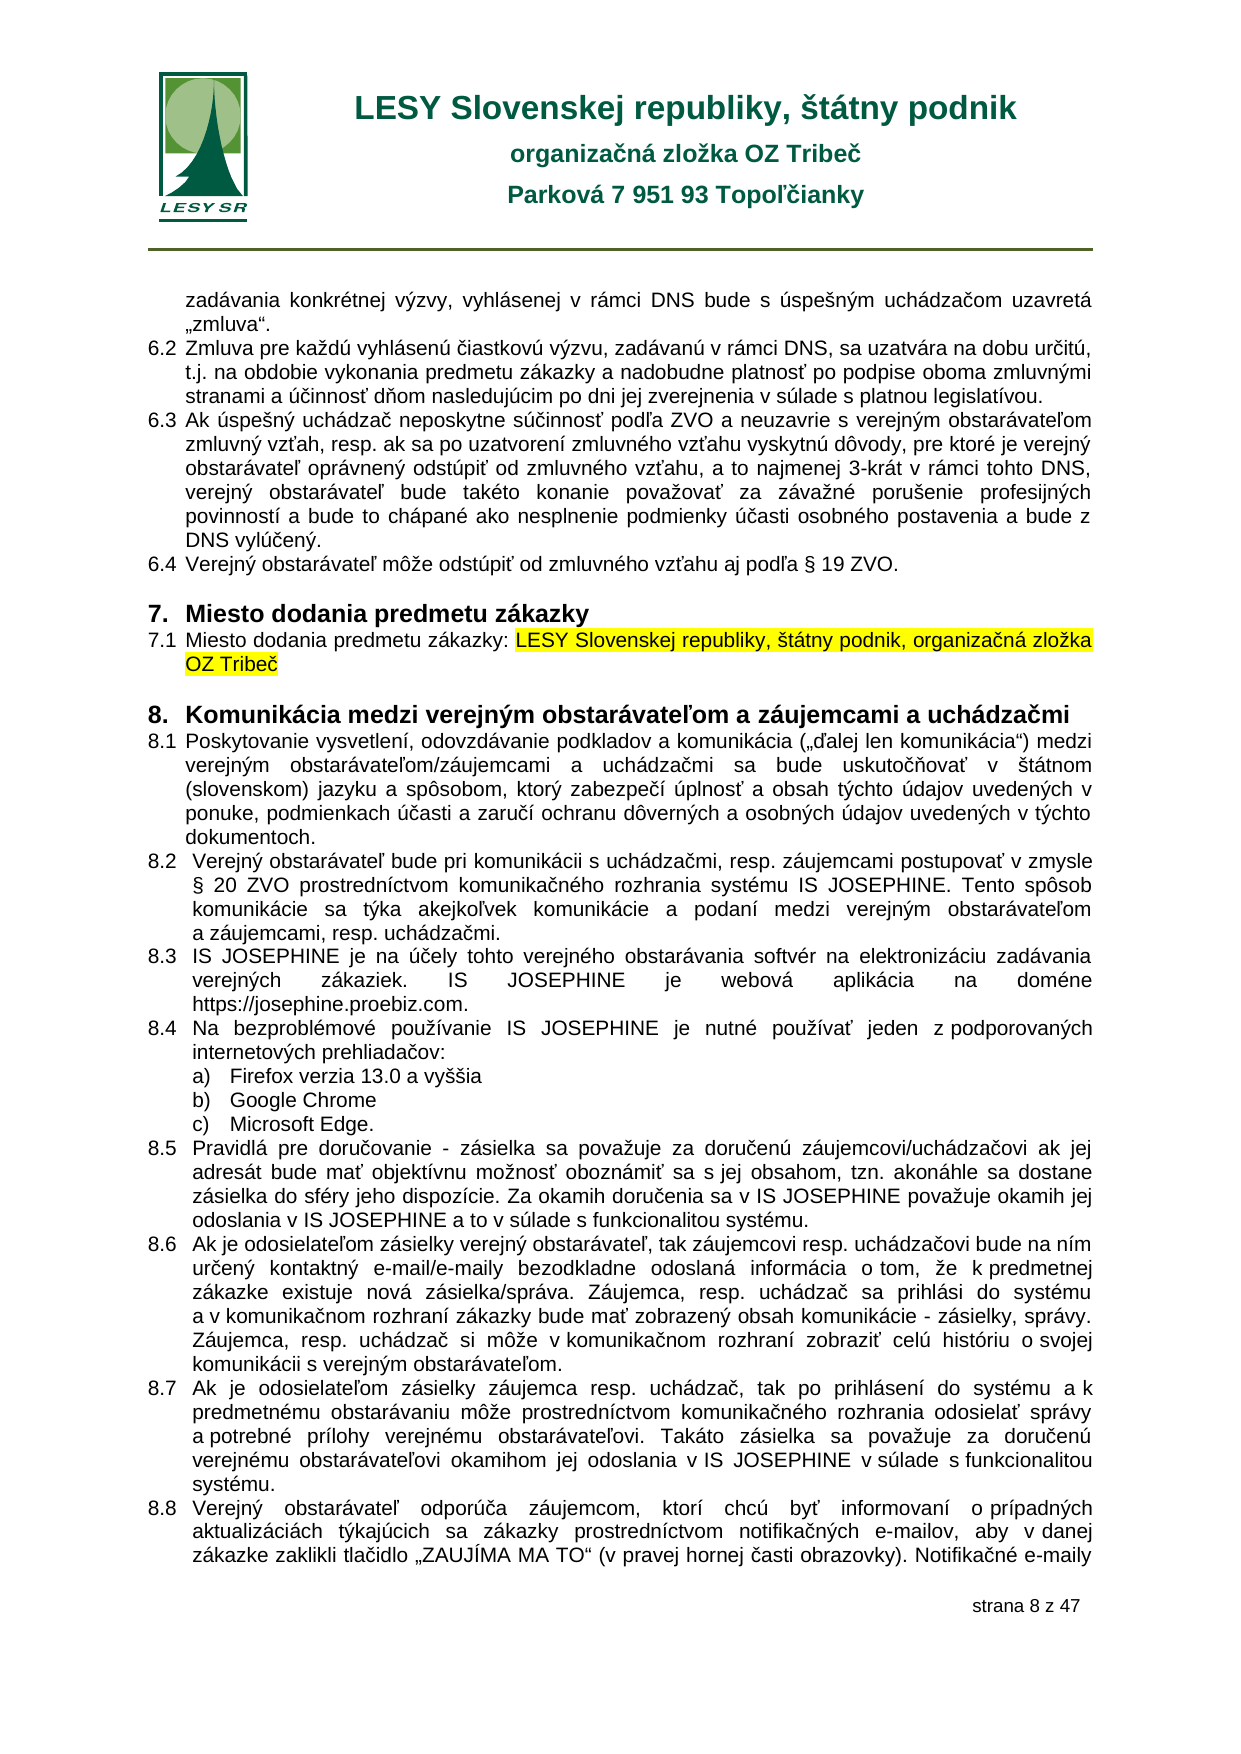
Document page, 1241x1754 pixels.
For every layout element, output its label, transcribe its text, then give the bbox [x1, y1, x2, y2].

list IS JOSEPHINE je na účely tohto verejného obstarávania softvér na elektronizáciu zadávania verejných zákaziek. IS JOSEPHINE je webová aplikácia na doméne https://josephine.proebiz.com. [148, 944, 1093, 1016]
list Zmluva pre každú vyhlásenú čiastkovú výzvu, zadávanú v rámci DNS, sa uzatvára na dobu určitú, t.j. na obdobie vykonania predmetu zákazky a nadobudne platnosť po podpise oboma zmluvnými stranami a účinnosť dňom nasledujúcim po dni jej zverejnenia v súlade s platnou legislatívou. [148, 336, 1093, 408]
list Microsoft Edge. [192, 1112, 1093, 1136]
list Google Chrome [192, 1088, 1093, 1112]
subtitle Komunikácia medzi verejným obstarávateľom a záujemcami a uchádzačmi [148, 700, 1093, 729]
list Firefox verzia 13.0 a vyššia [192, 1064, 1093, 1088]
list Ak je odosielateľom zásielky záujemca resp. uchádzač, tak po prihlásení do systému a k predmetnému obstarávaniu môže prostredníctvom komunikačného rozhrania odosielať správy a potrebné prílohy verejnému obstarávateľovi. Takáto zásielka sa považuje za doručenú verejnému obstarávateľovi okamihom jej odoslania v IS JOSEPHINE v súlade s funkcionalitou systému. [148, 1376, 1093, 1495]
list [148, 1495, 1093, 1567]
list Verejný obstarávateľ bude pri komunikácii s uchádzačmi, resp. záujemcami postupovať v zmysle § 20 ZVO prostredníctvom komunikačného rozhrania systému IS JOSEPHINE. Tento spôsob komunikácie sa týka akejkoľvek komunikácie a podaní medzi verejným obstarávateľom a záujemcami, resp. uchádzačmi. [148, 848, 1093, 944]
list Miesto dodania predmetu zákazky: LESY Slovenskej republiky, štátny podnik, organizačná zložka OZ Tribeč [148, 628, 1093, 676]
list Verejný obstarávateľ môže odstúpiť od zmluvného vzťahu aj podľa § 19 ZVO. [148, 551, 1093, 575]
subtitle Miesto dodania predmetu zákazky [148, 599, 1093, 628]
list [148, 288, 1093, 336]
list Pravidlá pre doručovanie - zásielka sa považuje za doručenú záujemcovi/uchádzačovi ak jej adresát bude mať objektívnu možnosť oboznámiť sa s jej obsahom, tzn. akonáhle sa dostane zásielka do sféry jeho dispozície. Za okamih doručenia sa v IS JOSEPHINE považuje okamih jej odoslania v IS JOSEPHINE a to v súlade s funkcionalitou systému. [148, 1136, 1093, 1232]
list Ak úspešný uchádzač neposkytne súčinnosť podľa ZVO a neuzavrie s verejným obstarávateľom zmluvný vzťah, resp. ak sa po uzatvorení zmluvného vzťahu vyskytnú dôvody, pre ktoré je verejný obstarávateľ oprávnený odstúpiť od zmluvného vzťahu, a to najmenej 3-krát v rámci tohto DNS, verejný obstarávateľ bude takéto konanie považovať za závažné porušenie profesijných povinností a bude to chápané ako nesplnenie podmienky účasti osobného postavenia a bude z DNS vylúčený. [148, 408, 1093, 551]
list Na bezproblémové používanie IS JOSEPHINE je nutné používať jeden z podporovaných internetových prehliadačov: [148, 1016, 1093, 1064]
list Poskytovanie vysvetlení, odovzdávanie podkladov a komunikácia („ďalej len komunikácia“) medzi verejným obstarávateľom/záujemcami a uchádzačmi sa bude uskutočňovať v štátnom (slovenskom) jazyku a spôsobom, ktorý zabezpečí úplnosť a obsah týchto údajov uvedených v ponuke, podmienkach účasti a zaručí ochranu dôverných a osobných údajov uvedených v týchto dokumentoch. [148, 729, 1093, 848]
list Ak je odosielateľom zásielky verejný obstarávateľ, tak záujemcovi resp. uchádzačovi bude na ním určený kontaktný e-mail/e-maily bezodkladne odoslaná informácia o tom, že k predmetnej zákazke existuje nová zásielka/správa. Záujemca, resp. uchádzač sa prihlási do systému a v komunikačnom rozhraní zákazky bude mať zobrazený obsah komunikácie - zásielky, správy. Záujemca, resp. uchádzač si môže v komunikačnom rozhraní zobraziť celú históriu o svojej komunikácii s verejným obstarávateľom. [148, 1232, 1093, 1376]
